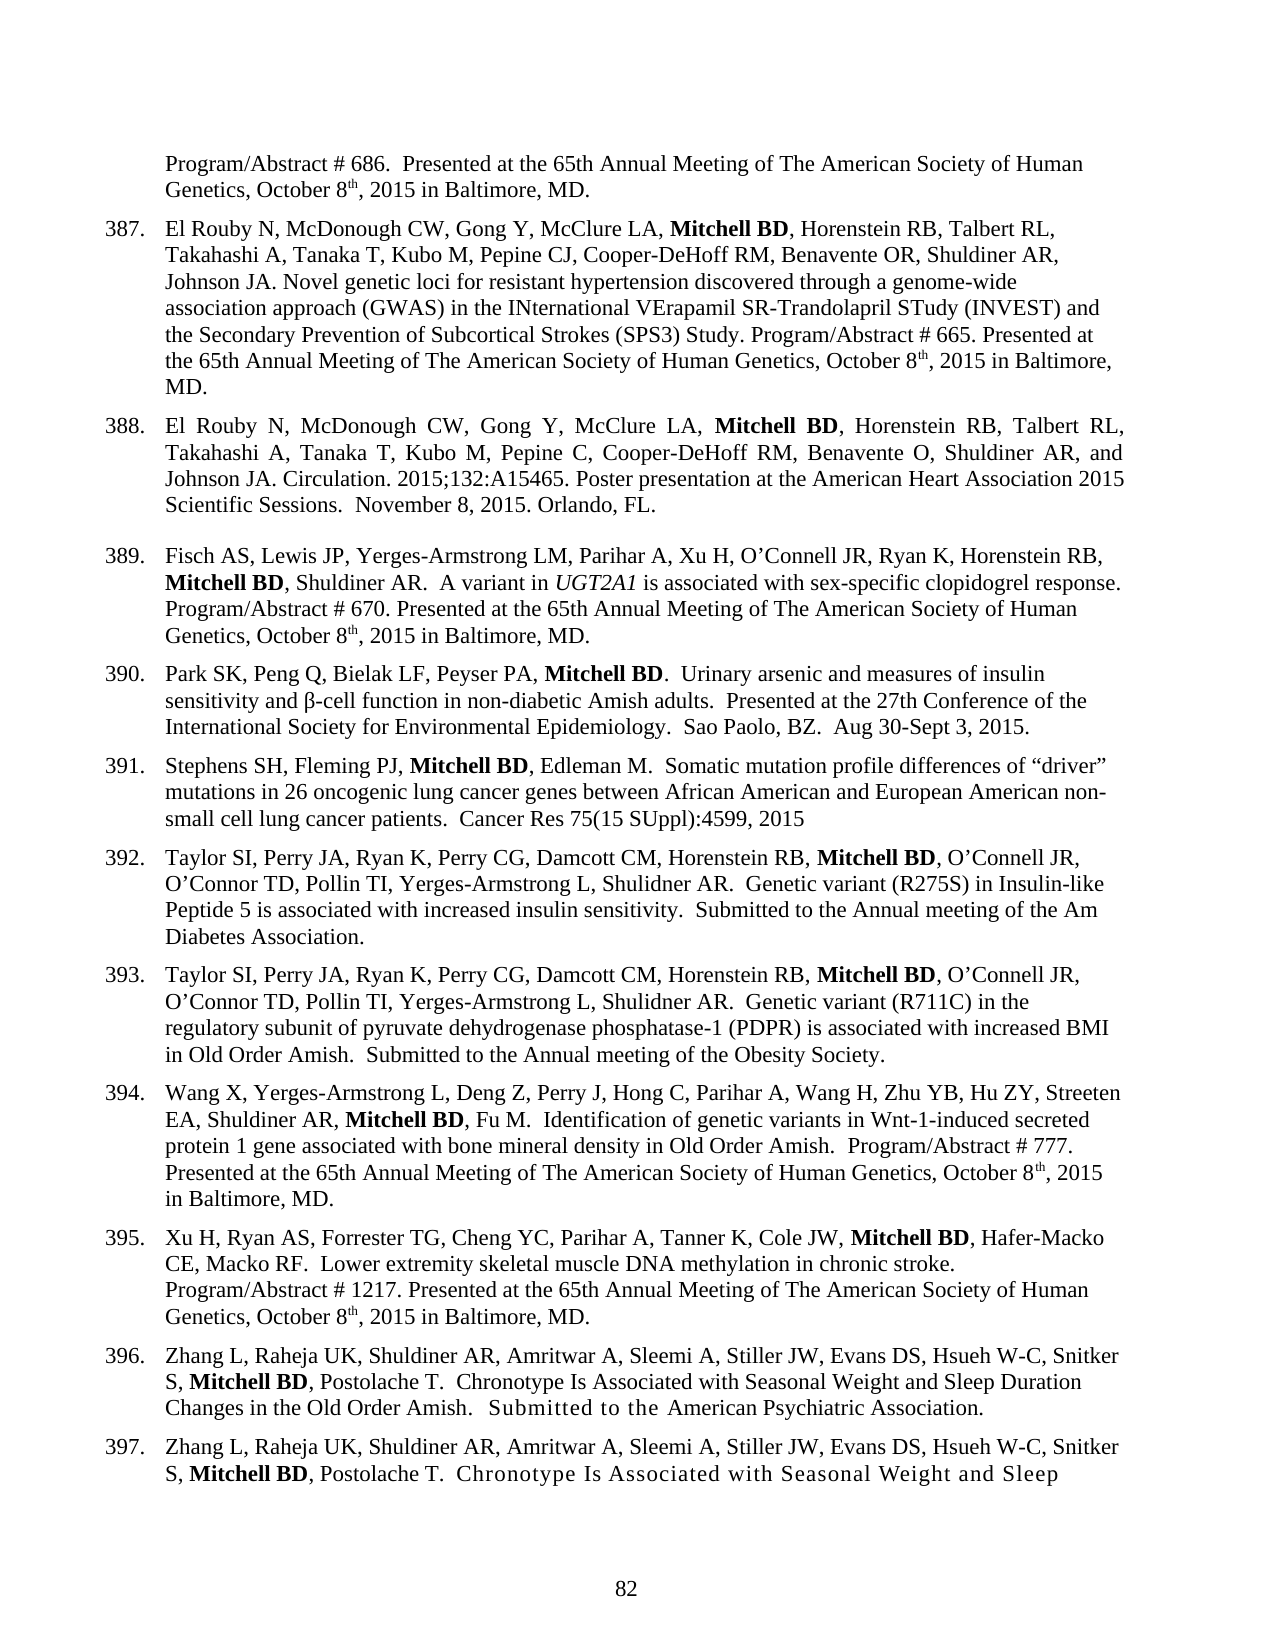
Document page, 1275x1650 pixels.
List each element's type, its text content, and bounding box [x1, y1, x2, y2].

list El Rouby N, McDonough CW, Gong Y, McClure LA, Mitchell BD, Horenstein RB, Talbert RL, Takahashi A, Tanaka T, Kubo M, Pepine CJ, Cooper-DeHoff RM, Benavente OR, Shuldiner AR, Johnson JA. Novel genetic loci for resistant hypertension discovered through a genome-wide association approach (GWAS) in the INternational VErapamil SR-Trandolapril STudy (INVEST) and the Secondary Prevention of Subcortical Strokes (SPS3) Study. Program/Abstract # 665. Presented at the 65th Annual Meeting of The American Society of Human Genetics, October 8th, 2015 in Baltimore, MD. [105, 215, 1125, 400]
list Taylor SI, Perry JA, Ryan K, Perry CG, Damcott CM, Horenstein RB, Mitchell BD, O’Connell JR, O’Connor TD, Pollin TI, Yerges-Armstrong L, Shulidner AR. Genetic variant (R275S) in Insulin-like Peptide 5 is associated with increased insulin sensitivity. Submitted to the Annual meeting of the Am Diabetes Association. [105, 844, 1125, 949]
list Taylor SI, Perry JA, Ryan K, Perry CG, Damcott CM, Horenstein RB, Mitchell BD, O’Connell JR, O’Connor TD, Pollin TI, Yerges-Armstrong L, Shulidner AR. Genetic variant (R711C) in the regulatory subunit of pyruvate dehydrogenase phosphatase-1 (PDPR) is associated with increased BMI in Old Order Amish. Submitted to the Annual meeting of the Obesity Society. [105, 962, 1125, 1067]
list El Rouby N, McDonough CW, Gong Y, McClure LA, Mitchell BD, Horenstein RB, Talbert RL, Takahashi A, Tanaka T, Kubo M, Pepine C, Cooper-DeHoff RM, Benavente O, Shuldiner AR, and Johnson JA. Circulation. 2015;132:A15465. Poster presentation at the American Heart Association 2015 Scientific Sessions. November 8, 2015. Orlando, FL. [105, 412, 1125, 518]
list Zhang L, Raheja UK, Shuldiner AR, Amritwar A, Sleemi A, Stiller JW, Evans DS, Hsueh W-C, Snitker S, Mitchell BD, Postolache T. Chronotype Is Associated with Seasonal Weight and Sleep Duration Changes in the Old Order Amish. Submitted to the American Psychiatric Association. [105, 1342, 1125, 1421]
list Stephens SH, Fleming PJ, Mitchell BD, Edleman M. Somatic mutation profile differences of “driver” mutations in 26 oncogenic lung cancer genes between African American and European American non-small cell lung cancer patients. Cancer Res 75(15 SUppl):4599, 2015 [105, 752, 1125, 831]
list Park SK, Peng Q, Bielak LF, Peyser PA, Mitchell BD. Urinary arsenic and measures of insulin sensitivity and β-cell function in non-diabetic Amish adults. Presented at the 27th Conference of the International Society for Environmental Epidemiology. Sao Paolo, BZ. Aug 30-Sept 3, 2015. [105, 661, 1125, 739]
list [105, 150, 1125, 203]
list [105, 1433, 1125, 1486]
list Xu H, Ryan AS, Forrester TG, Cheng YC, Parihar A, Tanner K, Cole JW, Mitchell BD, Hafer-Macko CE, Macko RF. Lower extremity skeletal muscle DNA methylation in chronic stroke. Program/Abstract # 1217. Presented at the 65th Annual Meeting of The American Society of Human Genetics, October 8th, 2015 in Baltimore, MD. [105, 1224, 1125, 1329]
list Fisch AS, Lewis JP, Yerges-Armstrong LM, Parihar A, Xu H, O’Connell JR, Ryan K, Horenstein RB, Mitchell BD, Shuldiner AR. A variant in UGT2A1 is associated with sex-specific clopidogrel response. Program/Abstract # 670. Presented at the 65th Annual Meeting of The American Society of Human Genetics, October 8th, 2015 in Baltimore, MD. [105, 543, 1125, 648]
list Wang X, Yerges-Armstrong L, Deng Z, Perry J, Hong C, Parihar A, Wang H, Zhu YB, Hu ZY, Streeten EA, Shuldiner AR, Mitchell BD, Fu M. Identification of genetic variants in Wnt-1-induced secreted protein 1 gene associated with bone mineral density in Old Order Amish. Program/Abstract # 777. Presented at the 65th Annual Meeting of The American Society of Human Genetics, October 8th, 2015 in Baltimore, MD. [105, 1079, 1125, 1211]
